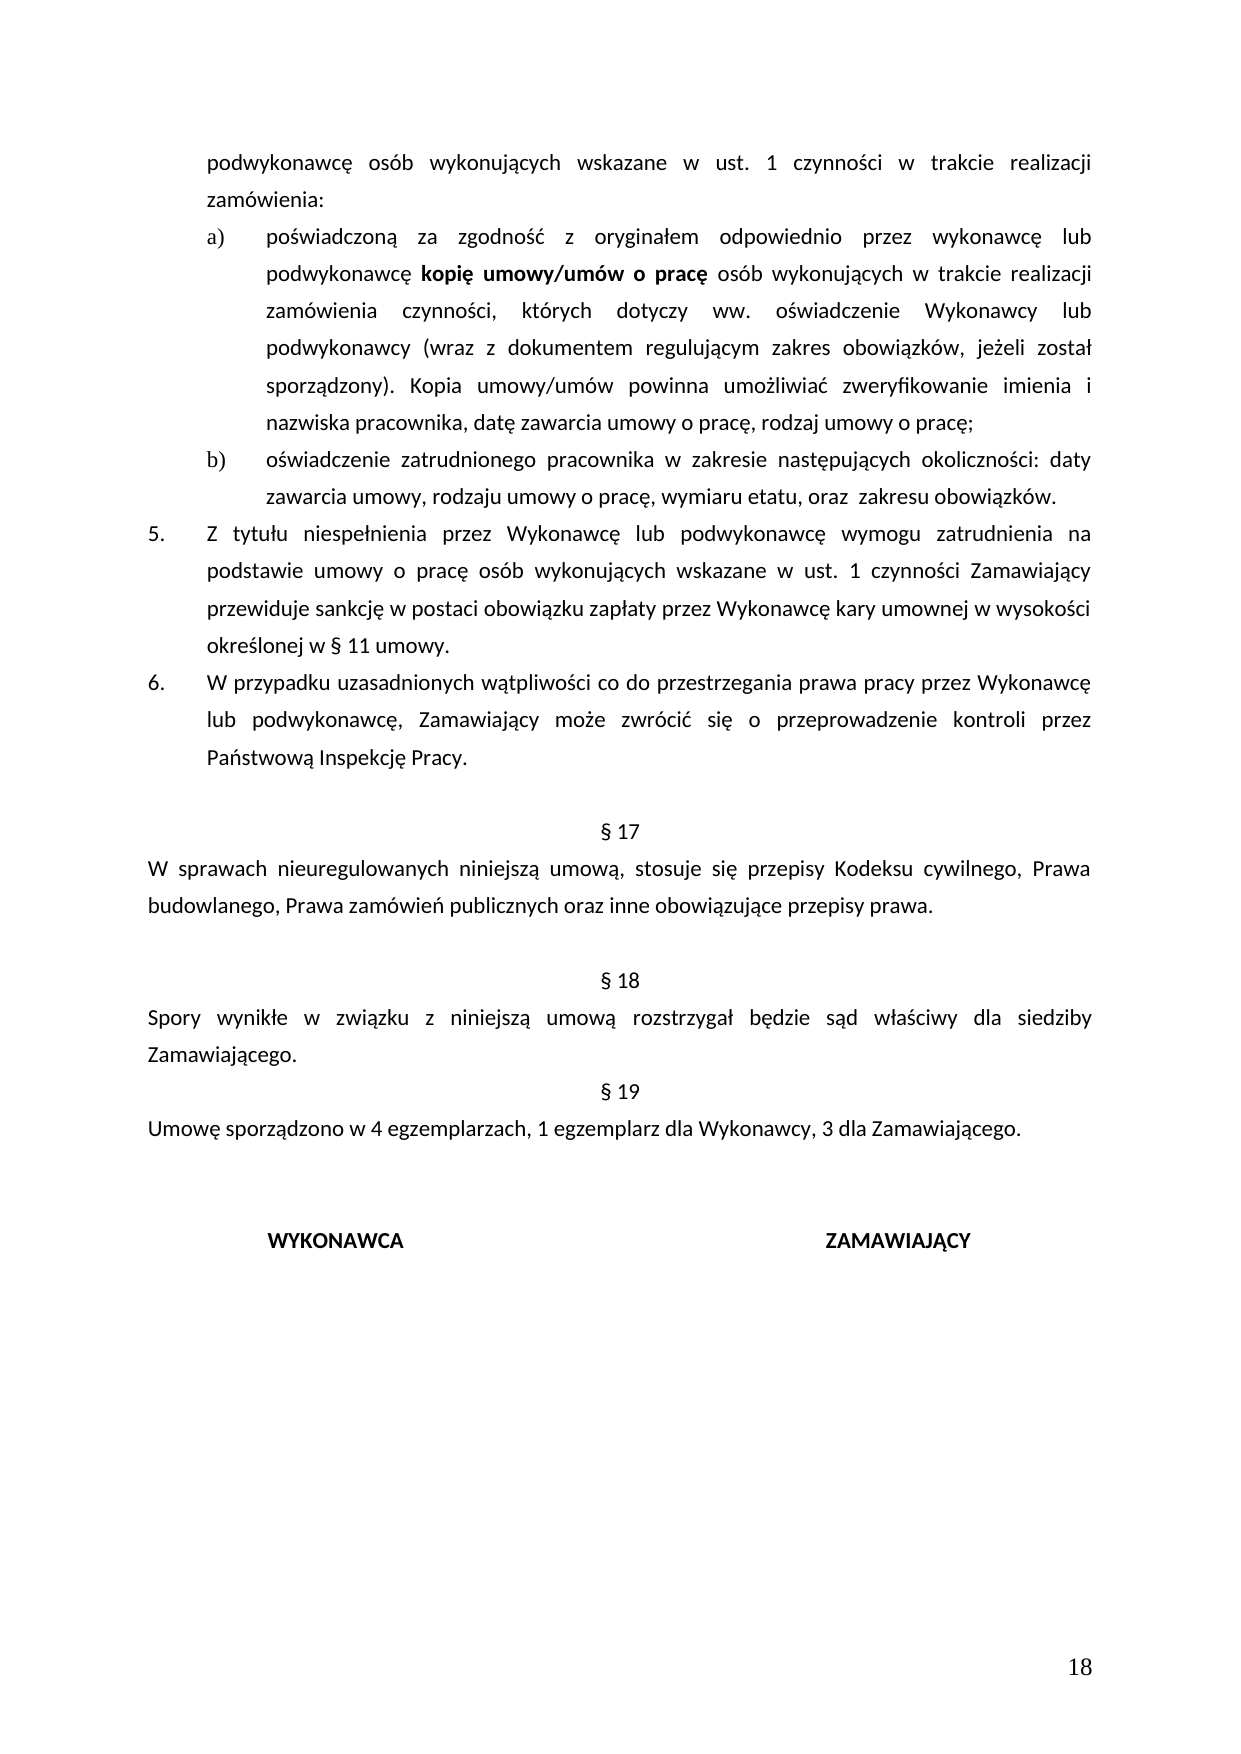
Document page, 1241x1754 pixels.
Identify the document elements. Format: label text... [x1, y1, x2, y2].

list W przypadku uzasadnionych wątpliwości co do przestrzegania prawa pracy przez Wykonawcę lub podwykonawcę, Zamawiający może zwrócić się o przeprowadzenie kontroli przez Państwową Inspekcję Pracy. [148, 668, 1093, 771]
text WYKONAWCA ZAMAWIAJĄCY [148, 1226, 1093, 1254]
list poświadczoną za zgodność z oryginałem odpowiednio przez wykonawcę lub podwykonawcę kopię umowy/umów o pracę osób wykonujących w trakcie realizacji zamówienia czynności, których dotyczy ww. oświadczenie Wykonawcy lub podwykonawcy (wraz z dokumentem regulującym zakres obowiązków, jeżeli został sporządzony). Kopia umowy/umów powinna umożliwiać zweryfikowanie imienia i nazwiska pracownika, datę zawarcia umowy o pracę, rodzaj umowy o pracę; [207, 222, 1093, 436]
list oświadczenie zatrudnionego pracownika w zakresie następujących okoliczności: daty zawarcia umowy, rodzaju umowy o pracę, wymiaru etatu, oraz zakresu obowiązków. [207, 445, 1093, 510]
text Spory wynikłe w związku z niniejszą umową rozstrzygał będzie sąd właściwy dla siedziby Zamawiającego. [148, 1003, 1093, 1068]
list Z tytułu niespełnienia przez Wykonawcę lub podwykonawcę wymogu zatrudnienia na podstawie umowy o pracę osób wykonujących wskazane w ust. 1 czynności Zamawiający przewiduje sankcję w postaci obowiązku zapłaty przez Wykonawcę kary umownej w wysokości określonej w § 11 umowy. [148, 519, 1093, 659]
text § 18 [148, 966, 1093, 994]
text W sprawach nieuregulowanych niniejszą umową, stosuje się przepisy Kodeksu cywilnego, Prawa budowlanego, Prawa zamówień publicznych oraz inne obowiązujące przepisy prawa. [148, 854, 1093, 919]
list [148, 148, 1093, 213]
text § 17 [148, 817, 1093, 845]
text § 19 [148, 1077, 1093, 1105]
text Umowę sporządzono w 4 egzemplarzach, 1 egzemplarz dla Wykonawcy, 3 dla Zamawiającego. [148, 1114, 1093, 1142]
